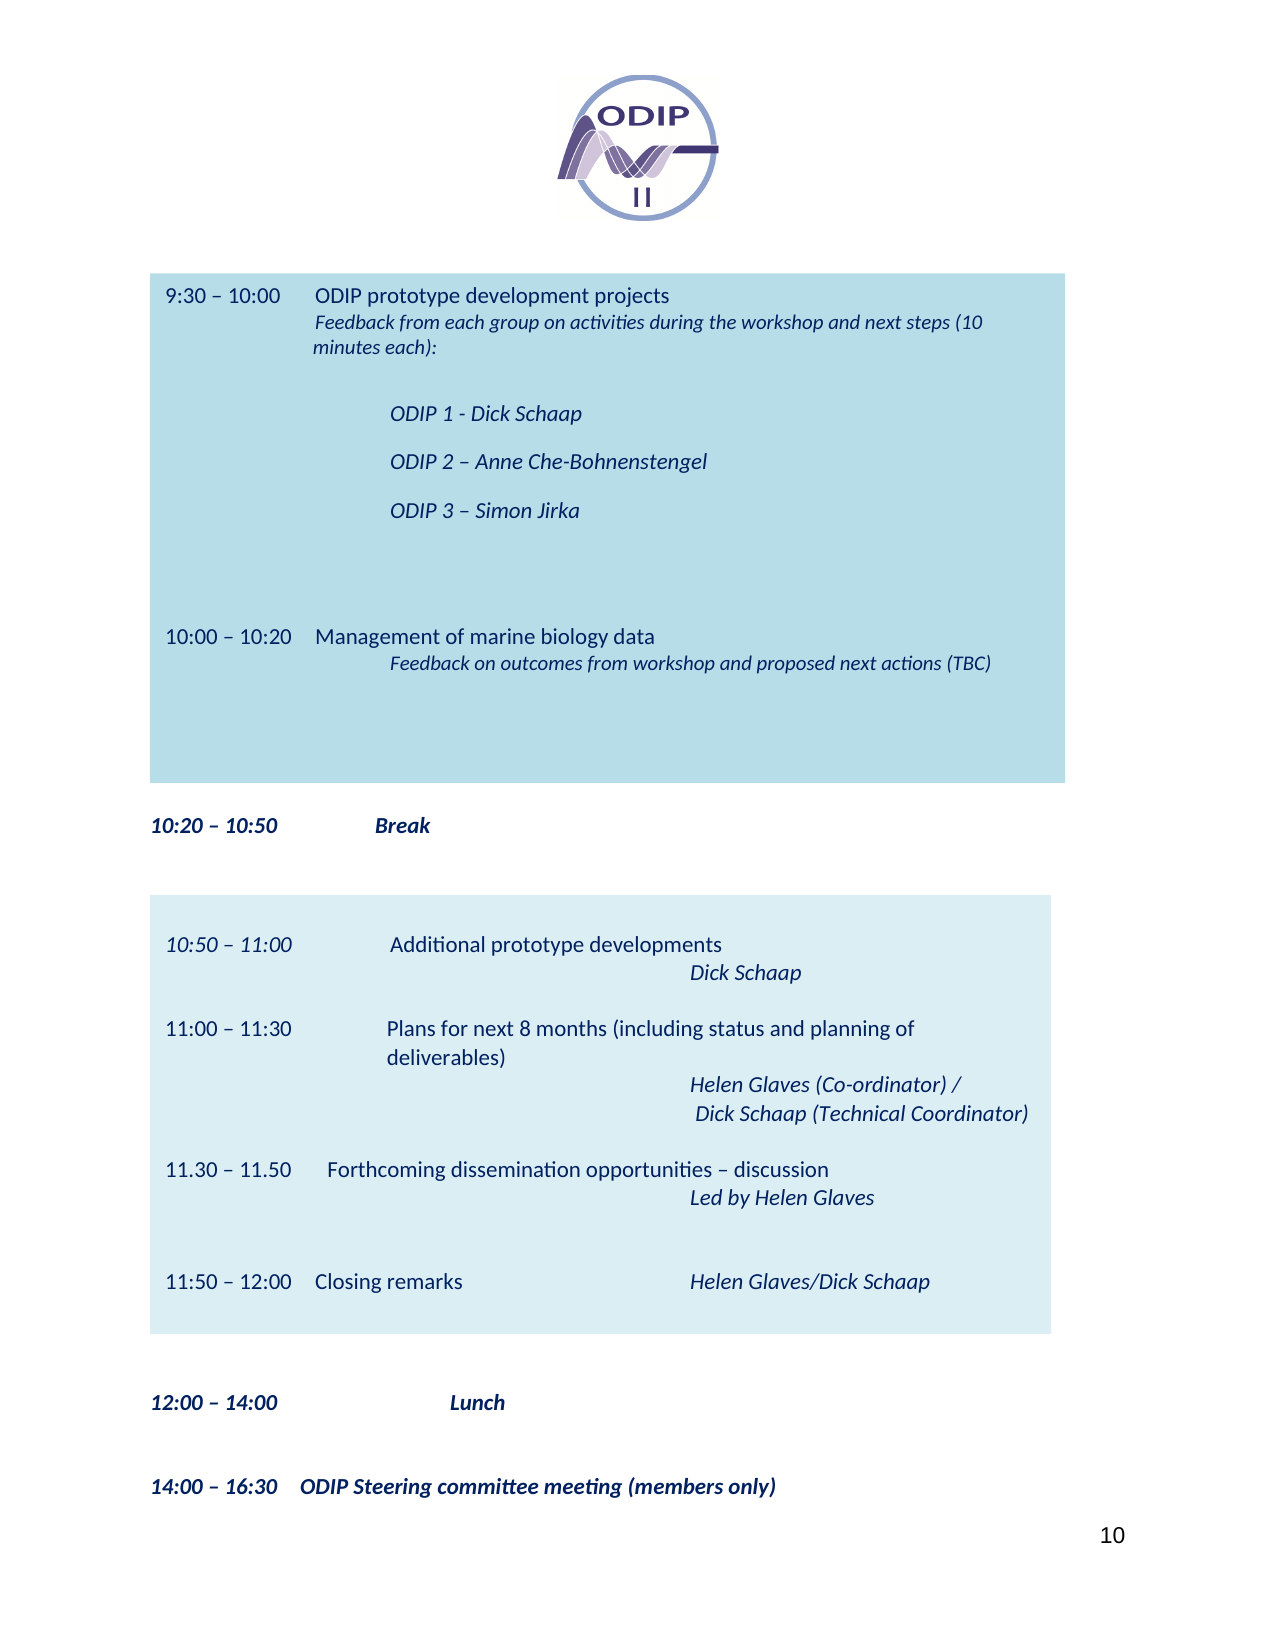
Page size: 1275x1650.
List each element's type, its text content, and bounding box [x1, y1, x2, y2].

text 12:00 – 14:00 Lunch [150, 1388, 1125, 1416]
picture [556, 75, 719, 221]
text 10:20 – 10:50 Break [150, 811, 1125, 839]
text 14:00 – 16:30 ODIP Steering committee meeting (members only) [150, 1472, 1125, 1501]
